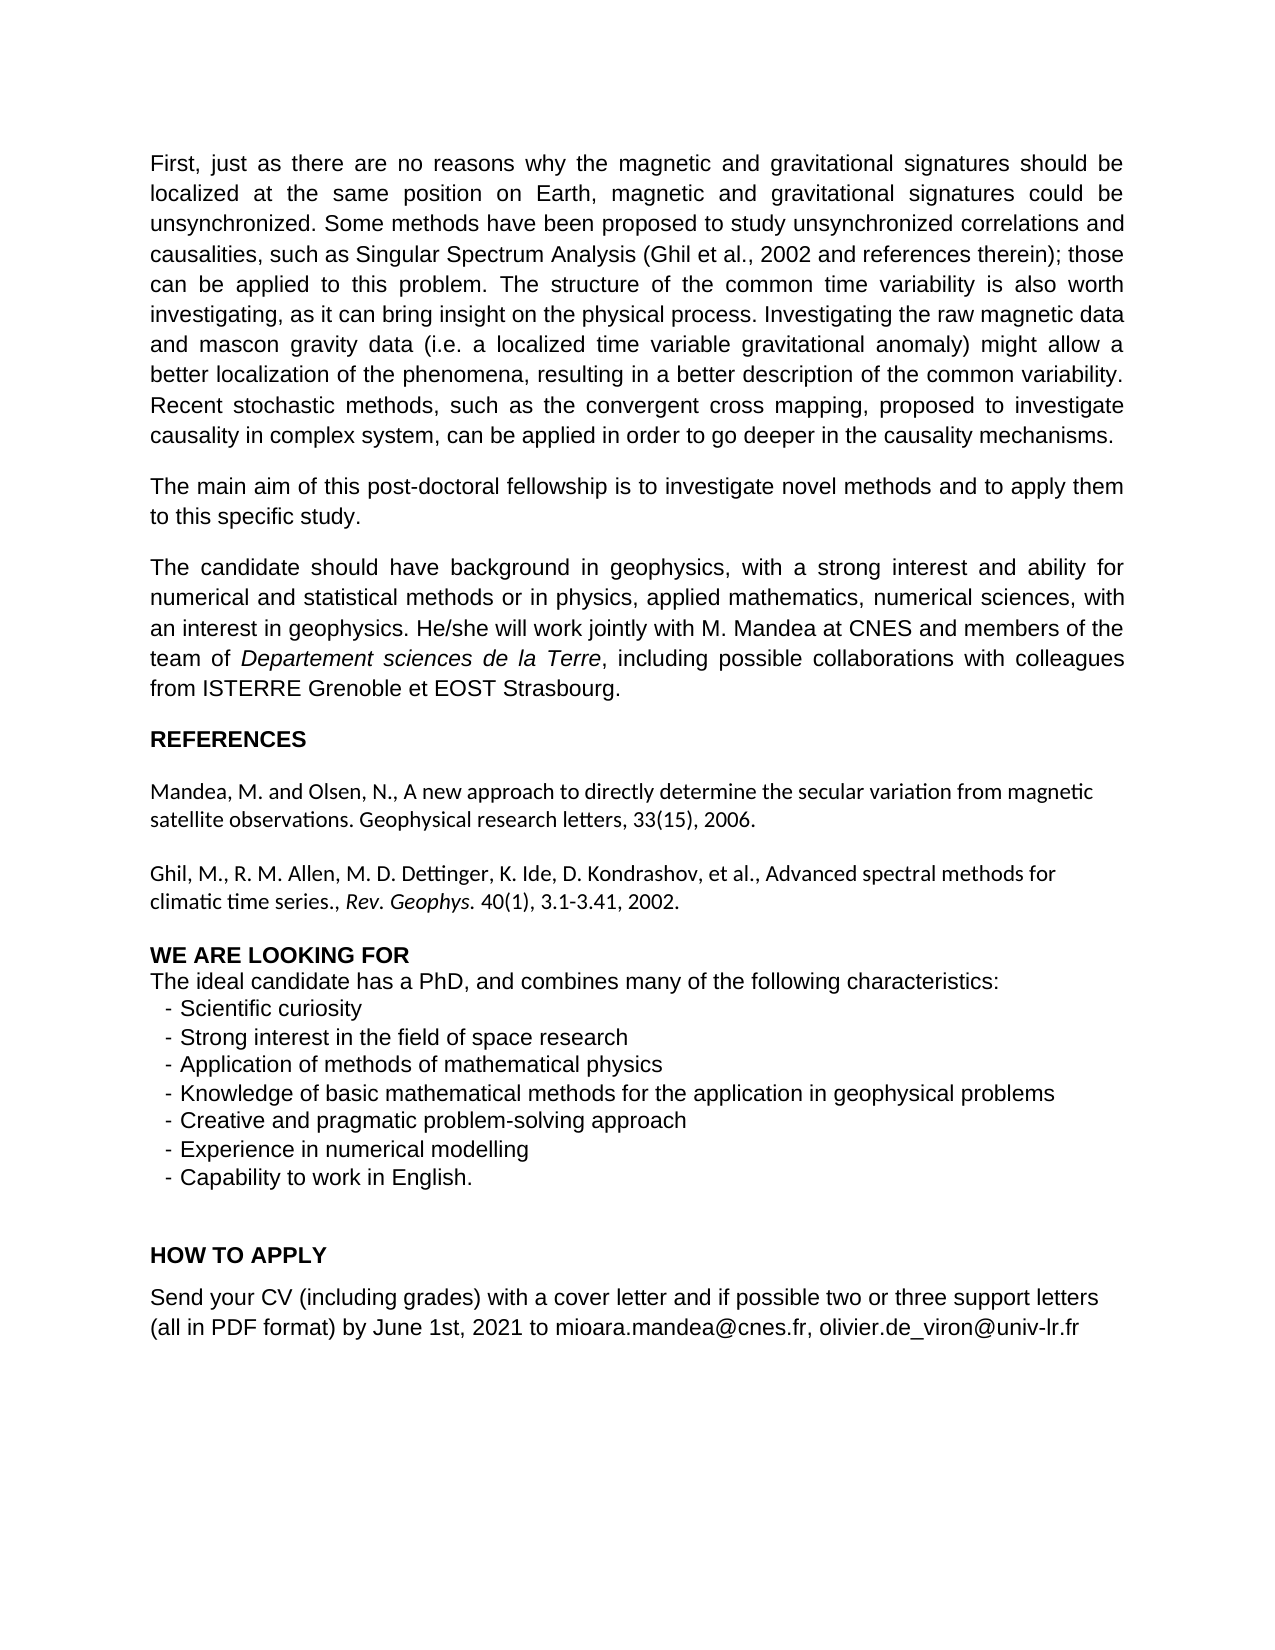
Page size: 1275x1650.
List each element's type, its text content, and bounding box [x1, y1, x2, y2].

text The candidate should have background in geophysics, with a strong interest and ability for numerical and statistical methods or in physics, applied mathematics, numerical sciences, with an interest in geophysics. He/she will work jointly with M. Mandea at CNES and members of the team of Departement sciences de la Terre, including possible collaborations with colleagues from ISTERRE Grenoble et EOST Strasbourg. [150, 554, 1125, 701]
list Scientific curiosity [165, 994, 1125, 1023]
list Knowledge of basic mathematical methods for the application in geophysical problems [165, 1079, 1125, 1107]
text The ideal candidate has a PhD, and combines many of the following characteristics: [150, 968, 1125, 994]
text HOW TO APPLY [150, 1242, 1125, 1268]
list Application of methods of mathematical physics [165, 1051, 1125, 1079]
text WE ARE LOOKING FOR [150, 942, 1125, 968]
text The main aim of this post-doctoral fellowship is to investigate novel methods and to apply them to this specific study. [150, 473, 1125, 529]
list Strong interest in the field of space research [165, 1023, 1125, 1051]
text REFERENCES [150, 726, 1125, 752]
text First, just as there are no reasons why the magnetic and gravitational signatures should be localized at the same position on Earth, magnetic and gravitational signatures could be unsynchronized. Some methods have been proposed to study unsynchronized correlations and causalities, such as Singular Spectrum Analysis (Ghil et al., 2002 and references therein); those can be applied to this problem. The structure of the common time variability is also worth investigating, as it can bring insight on the physical process. Investigating the raw magnetic data and mascon gravity data (i.e. a localized time variable gravitational anomaly) might allow a better localization of the phenomena, resulting in a better description of the common variability. Recent stochastic methods, such as the convergent cross mapping, proposed to investigate causality in complex system, can be applied in order to go deeper in the causality mechanisms. [150, 150, 1125, 448]
list Capability to work in English. [165, 1163, 1125, 1191]
list Creative and pragmatic problem-solving approach [165, 1107, 1125, 1135]
text Send your CV (including grades) with a cover letter and if possible two or three support letters (all in PDF format) by June 1st, 2021 to mioara.mandea@cnes.fr, olivier.de_viron@univ-lr.fr [150, 1284, 1125, 1341]
text Mandea, M. and Olsen, N., A new approach to directly determine the secular variation from magnetic satellite observations. Geophysical research letters, 33(15), 2006. [150, 777, 1125, 833]
text Ghil, M., R. M. Allen, M. D. Dettinger, K. Ide, D. Kondrashov, et al., Advanced spectral methods for climatic time series., Rev. Geophys. 40(1), 3.1-3.41, 2002. [150, 859, 1125, 916]
list Experience in numerical modelling [165, 1135, 1125, 1163]
